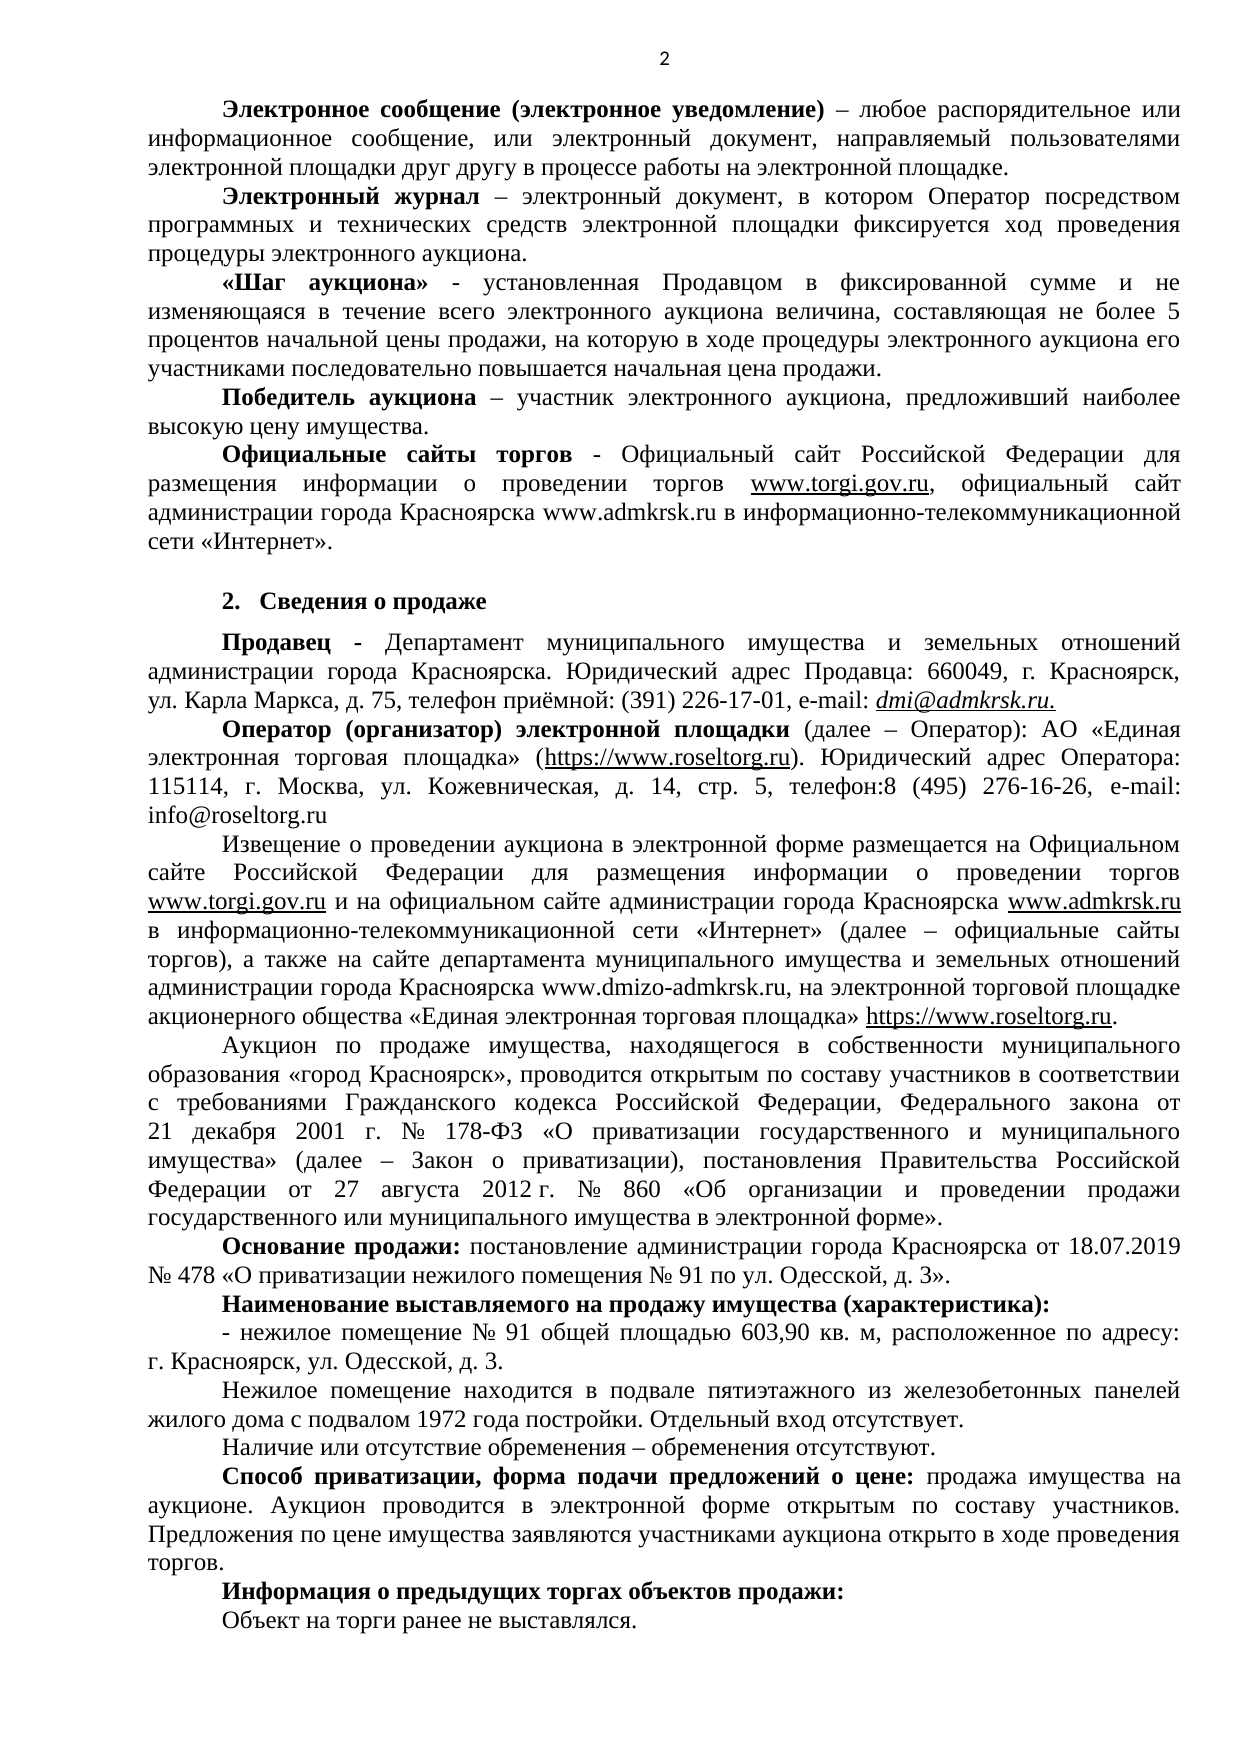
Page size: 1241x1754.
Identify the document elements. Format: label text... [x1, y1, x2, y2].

text Извещение о проведении аукциона в электронной форме размещается на Официальном сайте Российской Федерации для размещения информации о проведении торгов www.torgi.gov.ru и на официальном сайте администрации города Красноярска www.admkrsk.ru в информационно-телекоммуникационной сети «Интернет» (далее – официальные сайты торгов), а также на сайте департамента муниципального имущества и земельных отношений администрации города Красноярска www.dmizo-admkrsk.ru, на электронной торговой площадке акционерного общества «Единая электронная торговая площадка» https://www.roseltorg.ru. [148, 829, 1181, 1030]
text Продавец - Департамент муниципального имущества и земельных отношений администрации города Красноярска. Юридический адрес Продавца: 660049, г. Красноярск, ул. Карла Маркса, д. 75, телефон приёмной: (391) 226-17-01, e-mail: dmi@admkrsk.ru. [148, 627, 1181, 714]
text Наименование выставляемого на продажу имущества (характеристика): [148, 1289, 1181, 1317]
text Электронный журнал – электронный документ, в котором Оператор посредством программных и технических средств электронной площадки фиксируется ход проведения процедуры электронного аукциона. [148, 181, 1181, 267]
text Объект на торги ранее не выставлялся. [148, 1605, 1181, 1634]
text Основание продажи: постановление администрации города Красноярска от 18.07.2019 № 478 «О приватизации нежилого помещения № 91 по ул. Одесской, д. 3». [148, 1231, 1181, 1289]
text «Шаг аукциона» - установленная Продавцом в фиксированной сумме и не изменяющаяся в течение всего электронного аукциона величина, составляющая не более 5 процентов начальной цены продажи, на которую в ходе процедуры электронного аукциона его участниками последовательно повышается начальная цена продажи. [148, 267, 1181, 382]
text Информация о предыдущих торгах объектов продажи: [148, 1576, 1181, 1605]
text Официальные сайты торгов - Официальный сайт Российской Федерации для размещения информации о проведении торгов www.torgi.gov.ru, официальный сайт администрации города Красноярска www.admkrsk.ru в информационно-телекоммуникационной сети «Интернет». [148, 439, 1181, 554]
text Электронное сообщение (электронное уведомление) – любое распорядительное или информационное сообщение, или электронный документ, направляемый пользователями электронной площадки друг другу в процессе работы на электронной площадке. [148, 94, 1181, 181]
text - нежилое помещение № 91 общей площадью 603,90 кв. м, расположенное по адресу: г. Красноярск, ул. Одесской, д. 3. [148, 1317, 1181, 1375]
text Нежилое помещение находится в подвале пятиэтажного из железобетонных панелей жилого дома с подвалом 1972 года постройки. Отдельный вход отсутствует. [148, 1375, 1181, 1432]
text Способ приватизации, форма подачи предложений о цене: продажа имущества на аукционе. Аукцион проводится в электронной форме открытым по составу участников. Предложения по цене имущества заявляются участниками аукциона открыто в ходе проведения торгов. [148, 1461, 1181, 1576]
list Сведения о продаже [222, 586, 1181, 615]
text Наличие или отсутствие обременения – обременения отсутствуют. [148, 1432, 1181, 1461]
text Аукцион по продаже имущества, находящегося в собственности муниципального образования «город Красноярск», проводится открытым по составу участников в соответствии с требованиями Гражданского кодекса Российской Федерации, Федерального закона от 21 декабря 2001 г. № 178-ФЗ «О приватизации государственного и муниципального имущества» (далее – Закон о приватизации), постановления Правительства Российской Федерации от 27 августа 2012 г. № 860 «Об организации и проведении продажи государственного или муниципального имущества в электронной форме». [148, 1030, 1181, 1231]
text Оператор (организатор) электронной площадки (далее – Оператор): АО «Единая электронная торговая площадка» (https://www.roseltorg.ru). Юридический адрес Оператора: 115114, г. Москва, ул. Кожевническая, д. 14, стр. 5, телефон:8 (495) 276-16-26, e-mail: info@roseltorg.ru [148, 714, 1181, 829]
text Победитель аукциона – участник электронного аукциона, предложивший наиболее высокую цену имущества. [148, 382, 1181, 439]
